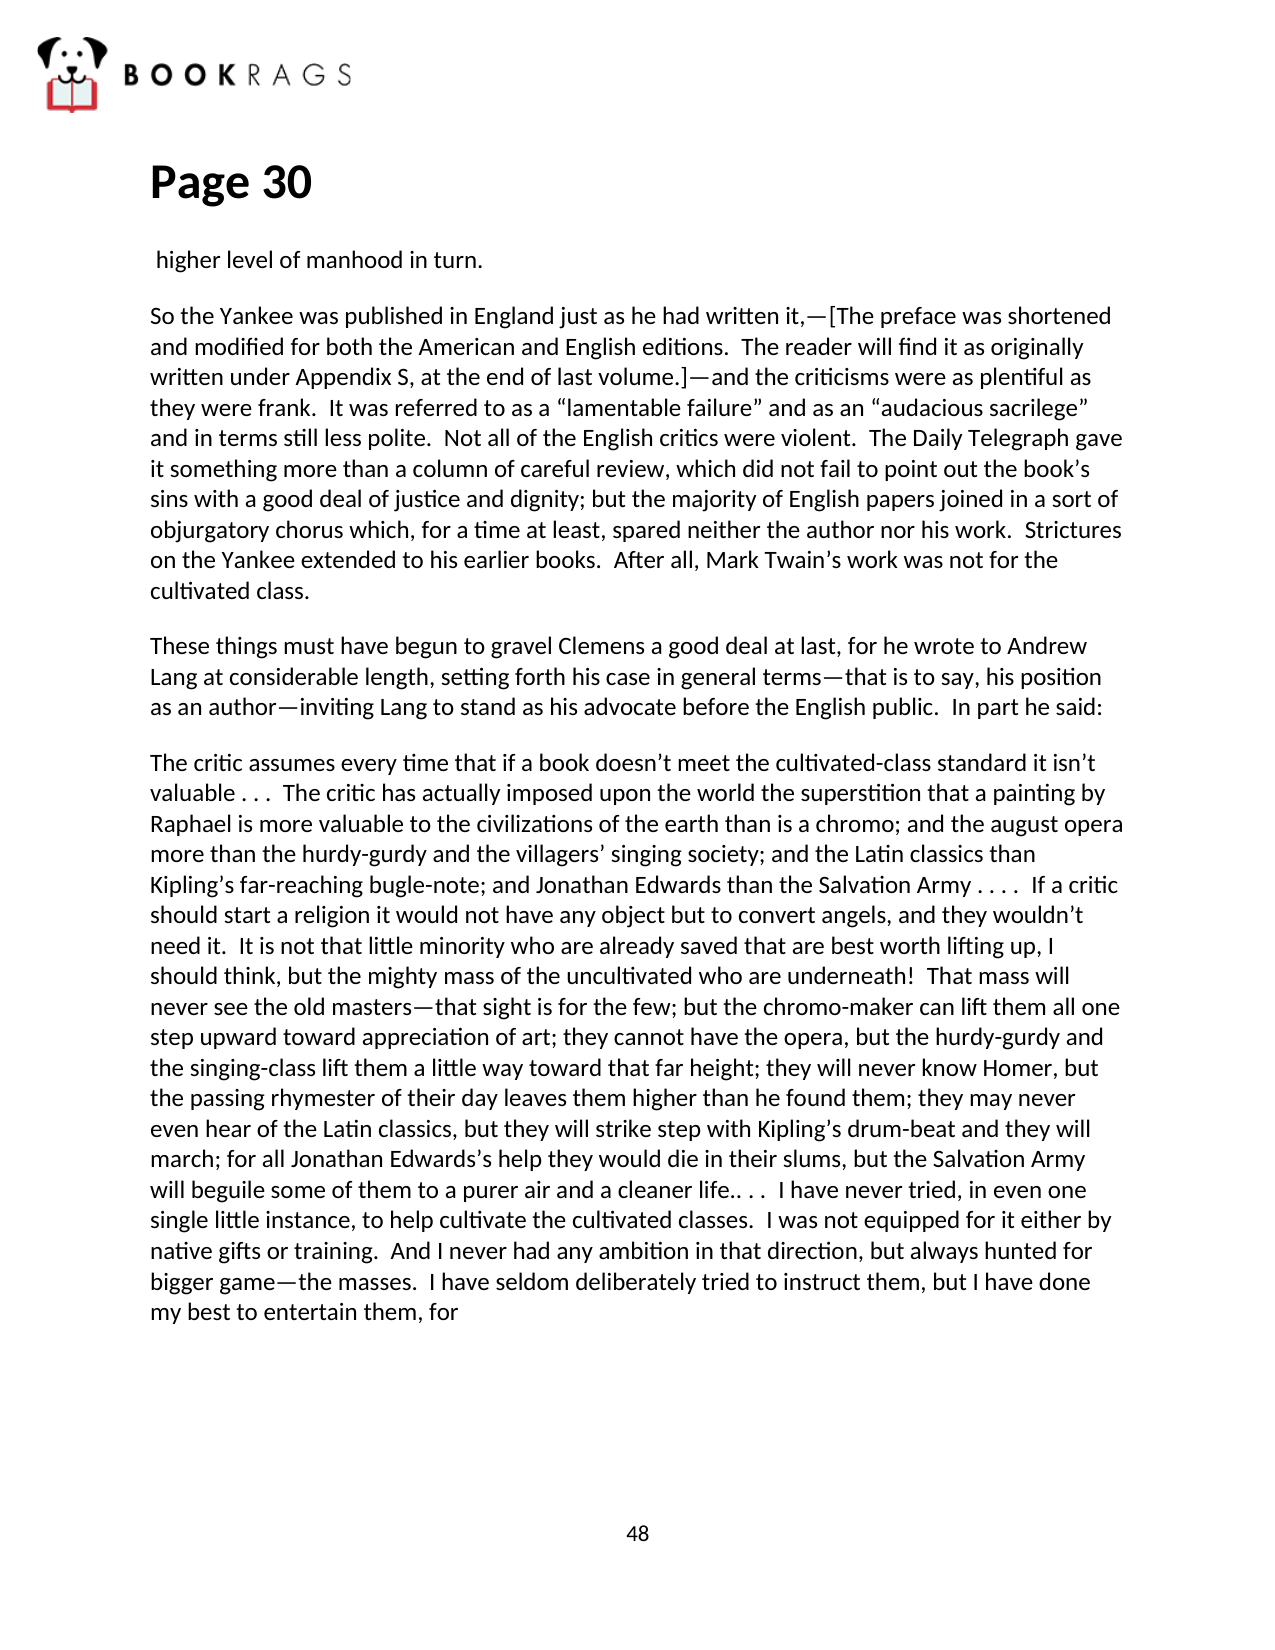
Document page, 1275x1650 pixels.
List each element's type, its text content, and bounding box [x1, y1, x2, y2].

picture [37, 37, 351, 113]
text The critic assumes every time that if a book doesn’t meet the cultivated-class standard it isn’t valuable . . . The critic has actually imposed upon the world the superstition that a painting by Raphael is more valuable to the civilizations of the earth than is a chromo; and the august opera more than the hurdy-gurdy and the villagers’ singing society; and the Latin classics than Kipling’s far-reaching bugle-note; and Jonathan Edwards than the Salvation Army . . . . If a critic should start a religion it would not have any object but to convert angels, and they wouldn’t need it. It is not that little minority who are already saved that are best worth lifting up, I should think, but the mighty mass of the uncultivated who are underneath! That mass will never see the old masters—­that sight is for the few; but the chromo-maker can lift them all one step upward toward appreciation of art; they cannot have the opera, but the hurdy-gurdy and the singing-class lift them a little way toward that far height; they will never know Homer, but the passing rhymester of their day leaves them higher than he found them; they may never even hear of the Latin classics, but they will strike step with Kipling’s drum-beat and they will march; for all Jonathan Edwards’s help they would die in their slums, but the Salvation Army will beguile some of them to a purer air and a cleaner life.. . . I have never tried, in even one single little instance, to help cultivate the cultivated classes. I was not equipped for it either by native gifts or training. And I never had any ambition in that direction, but always hunted for bigger game—­the masses. I have seldom deliberately tried to instruct them, but I have done my best to entertain them, for [150, 747, 1125, 1327]
text These things must have begun to gravel Clemens a good deal at last, for he wrote to Andrew Lang at considerable length, setting forth his case in general terms—­that is to say, his position as an author—­inviting Lang to stand as his advocate before the English public. In part he said: [150, 630, 1125, 722]
text higher level of manhood in turn. [150, 244, 1125, 275]
text Page 30 [150, 150, 1125, 211]
text So the Yankee was published in England just as he had written it,—­[The preface was shortened and modified for both the American and English editions. The reader will find it as originally written under Appendix S, at the end of last volume.]—­and the criticisms were as plentiful as they were frank. It was referred to as a “lamentable failure” and as an “audacious sacrilege” and in terms still less polite. Not all of the English critics were violent. The Daily Telegraph gave it something more than a column of careful review, which did not fail to point out the book’s sins with a good deal of justice and dignity; but the majority of English papers joined in a sort of objurgatory chorus which, for a time at least, spared neither the author nor his work. Strictures on the Yankee extended to his earlier books. After all, Mark Twain’s work was not for the cultivated class. [150, 300, 1125, 605]
